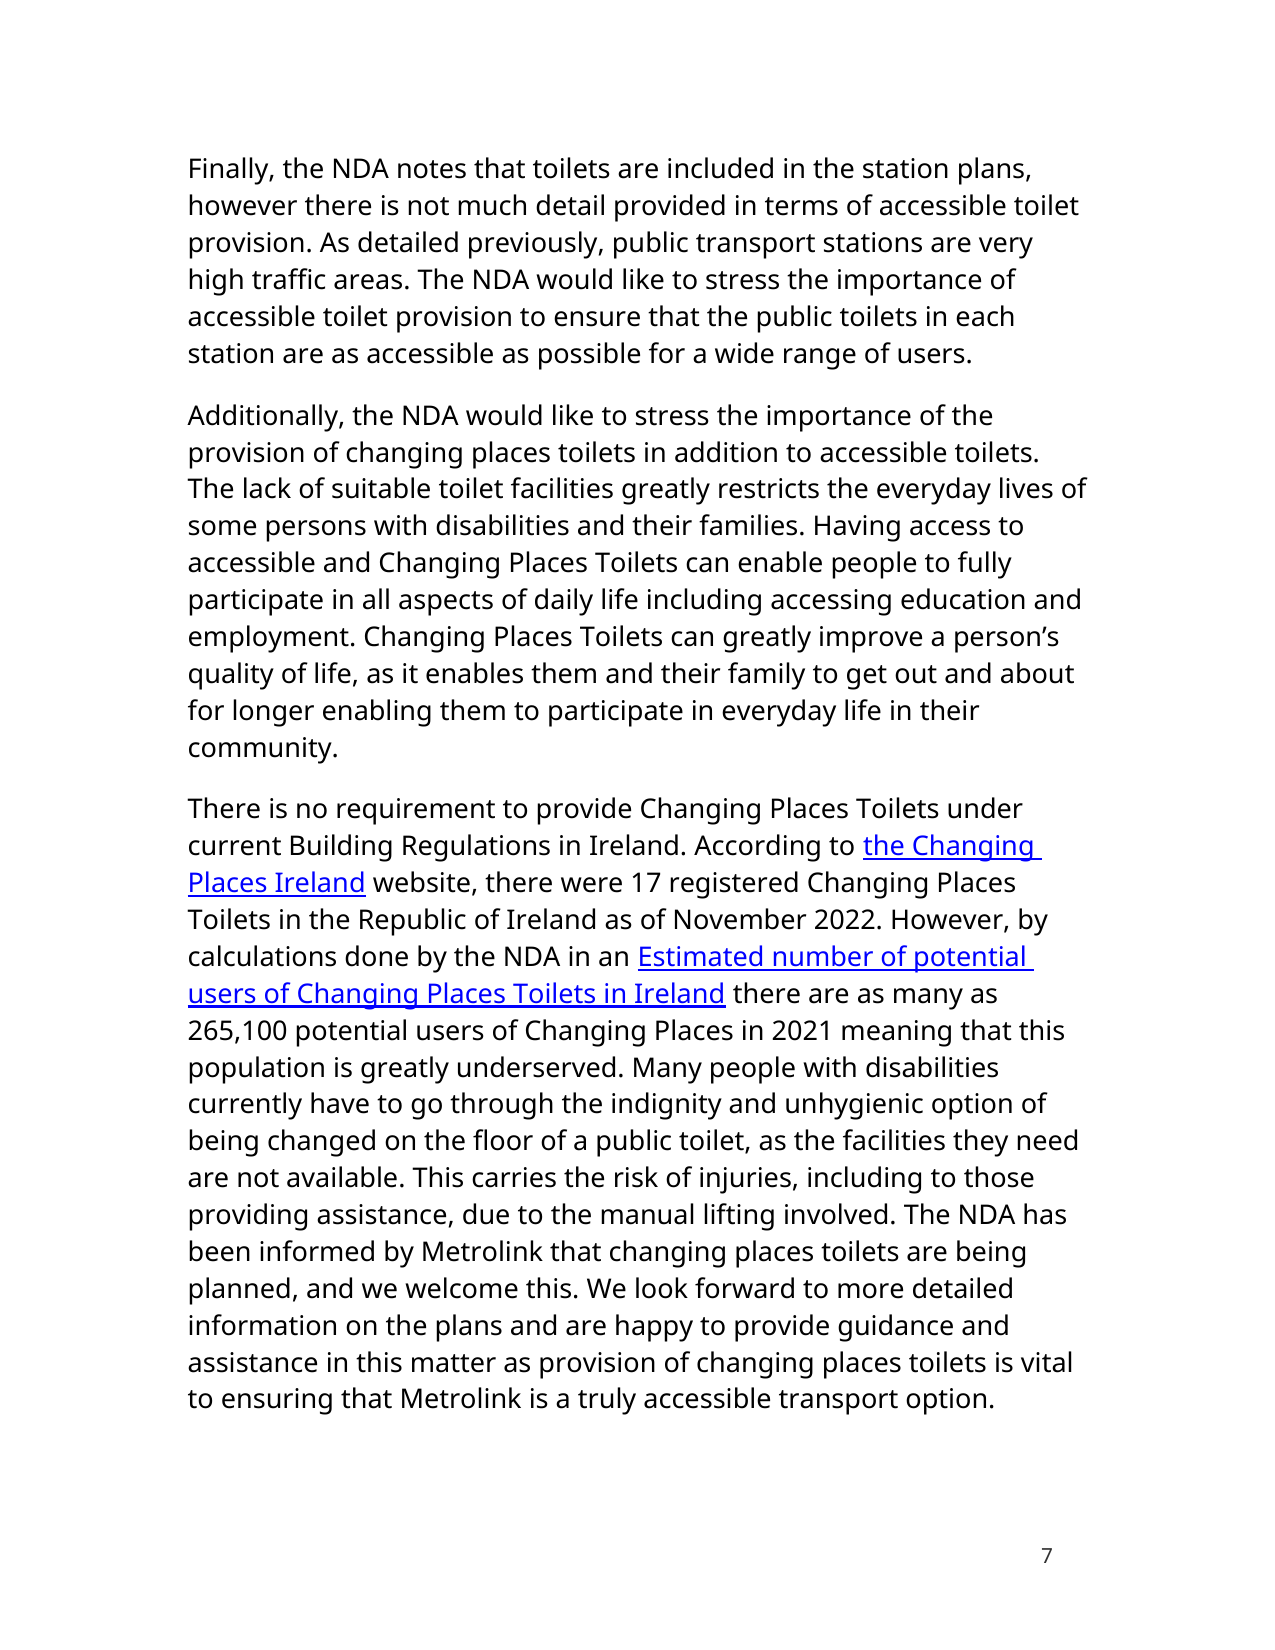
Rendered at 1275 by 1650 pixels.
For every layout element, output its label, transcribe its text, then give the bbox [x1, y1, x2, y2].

text There is no requirement to provide Changing Places Toilets under current Building Regulations in Ireland. According to the Changing Places Ireland website, there were 17 registered Changing Places Toilets in the Republic of Ireland as of November 2022. However, by calculations done by the NDA in an Estimated number of potential users of Changing Places Toilets in Ireland there are as many as 265,100 potential users of Changing Places in 2021 meaning that this population is greatly underserved. Many people with disabilities currently have to go through the indignity and unhygienic option of being changed on the floor of a public toilet, as the facilities they need are not available. This carries the risk of injuries, including to those providing assistance, due to the manual lifting involved. The NDA has been informed by Metrolink that changing places toilets are being planned, and we welcome this. We look forward to more detailed information on the plans and are happy to provide guidance and assistance in this matter as provision of changing places toilets is vital to ensuring that Metrolink is a truly accessible transport option. [187, 790, 1087, 1417]
text Additionally, the NDA would like to stress the importance of the provision of changing places toilets in addition to accessible toilets. The lack of suitable toilet facilities greatly restricts the everyday lives of some persons with disabilities and their families. Having access to accessible and Changing Places Toilets can enable people to fully participate in all aspects of daily life including accessing education and employment. Changing Places Toilets can greatly improve a person’s quality of life, as it enables them and their family to get out and about for longer enabling them to participate in everyday life in their community. [187, 396, 1087, 765]
text Finally, the NDA notes that toilets are included in the station plans, however there is not much detail provided in terms of accessible toilet provision. As detailed previously, public transport stations are very high traffic areas. The NDA would like to stress the importance of accessible toilet provision to ensure that the public toilets in each station are as accessible as possible for a wide range of users. [187, 150, 1087, 371]
